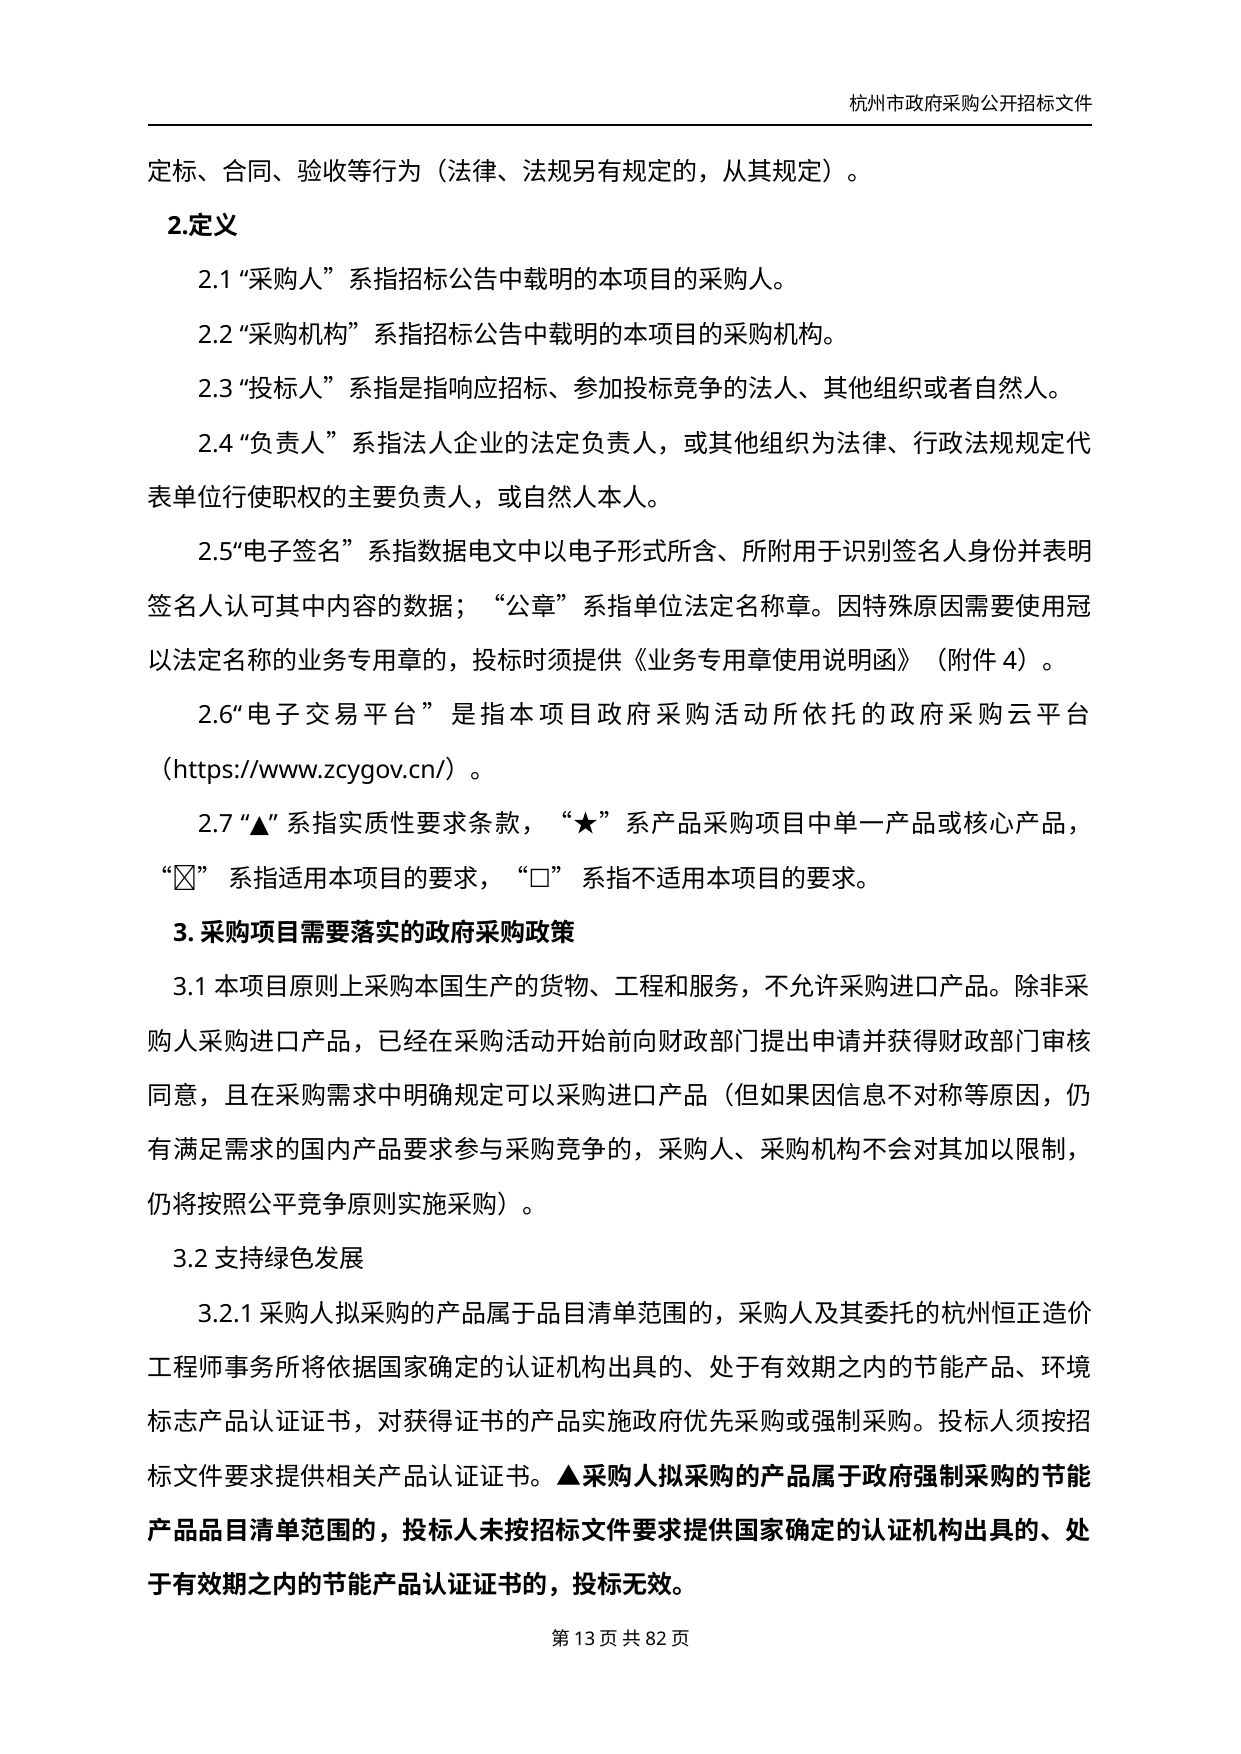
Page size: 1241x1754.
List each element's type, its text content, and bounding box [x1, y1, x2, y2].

text 2.6“电子交易平台”是指本项目政府采购活动所依托的政府采购云平台（https://www.zcygov.cn/）。 [148, 695, 1092, 786]
text 2.4 “负责人”系指法人企业的法定负责人，或其他组织为法律、行政法规规定代表单位行使职权的主要负责人，或自然人本人。 [148, 423, 1092, 514]
text 3.2.1采购人拟采购的产品属于品目清单范围的，采购人及其委托的杭州恒正造价工程师事务所将依据国家确定的认证机构出具的、处于有效期之内的节能产品、环境标志产品认证证书，对获得证书的产品实施政府优先采购或强制采购。投标人须按招标文件要求提供相关产品认证证书。▲采购人拟采购的产品属于政府强制采购的节能产品品目清单范围的，投标人未按招标文件要求提供国家确定的认证机构出具的、处于有效期之内的节能产品认证证书的，投标无效。 [148, 1293, 1092, 1601]
text 3.1 本项目原则上采购本国生产的货物、工程和服务，不允许采购进口产品。除非采购人采购进口产品，已经在采购活动开始前向财政部门提出申请并获得财政部门审核同意，且在采购需求中明确规定可以采购进口产品（但如果因信息不对称等原因，仍有满足需求的国内产品要求参与采购竞争的，采购人、采购机构不会对其加以限制，仍将按照公平竞争原则实施采购）。 [148, 967, 1092, 1221]
text 2.1 “采购人”系指招标公告中载明的本项目的采购人。 [148, 260, 1092, 296]
text 2.3 “投标人”系指是指响应招标、参加投标竞争的法人、其他组织或者自然人。 [148, 369, 1092, 405]
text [148, 151, 1092, 187]
text 2.2 “采购机构”系指招标公告中载明的本项目的采购机构。 [148, 314, 1092, 351]
text 3.2 支持绿色发展 [148, 1239, 1092, 1275]
text 2.定义 [148, 206, 1092, 242]
text 3. 采购项目需要落实的政府采购政策 [148, 912, 1092, 949]
text 2.7 “▲” 系指实质性要求条款，“★”系产品采购项目中单一产品或核心产品，“” 系指适用本项目的要求，“☐” 系指不适用本项目的要求。 [148, 804, 1092, 894]
text 2.5“电子签名”系指数据电文中以电子形式所含、所附用于识别签名人身份并表明签名人认可其中内容的数据；“公章”系指单位法定名称章。因特殊原因需要使用冠以法定名称的业务专用章的，投标时须提供《业务专用章使用说明函》（附件4）。 [148, 532, 1092, 677]
